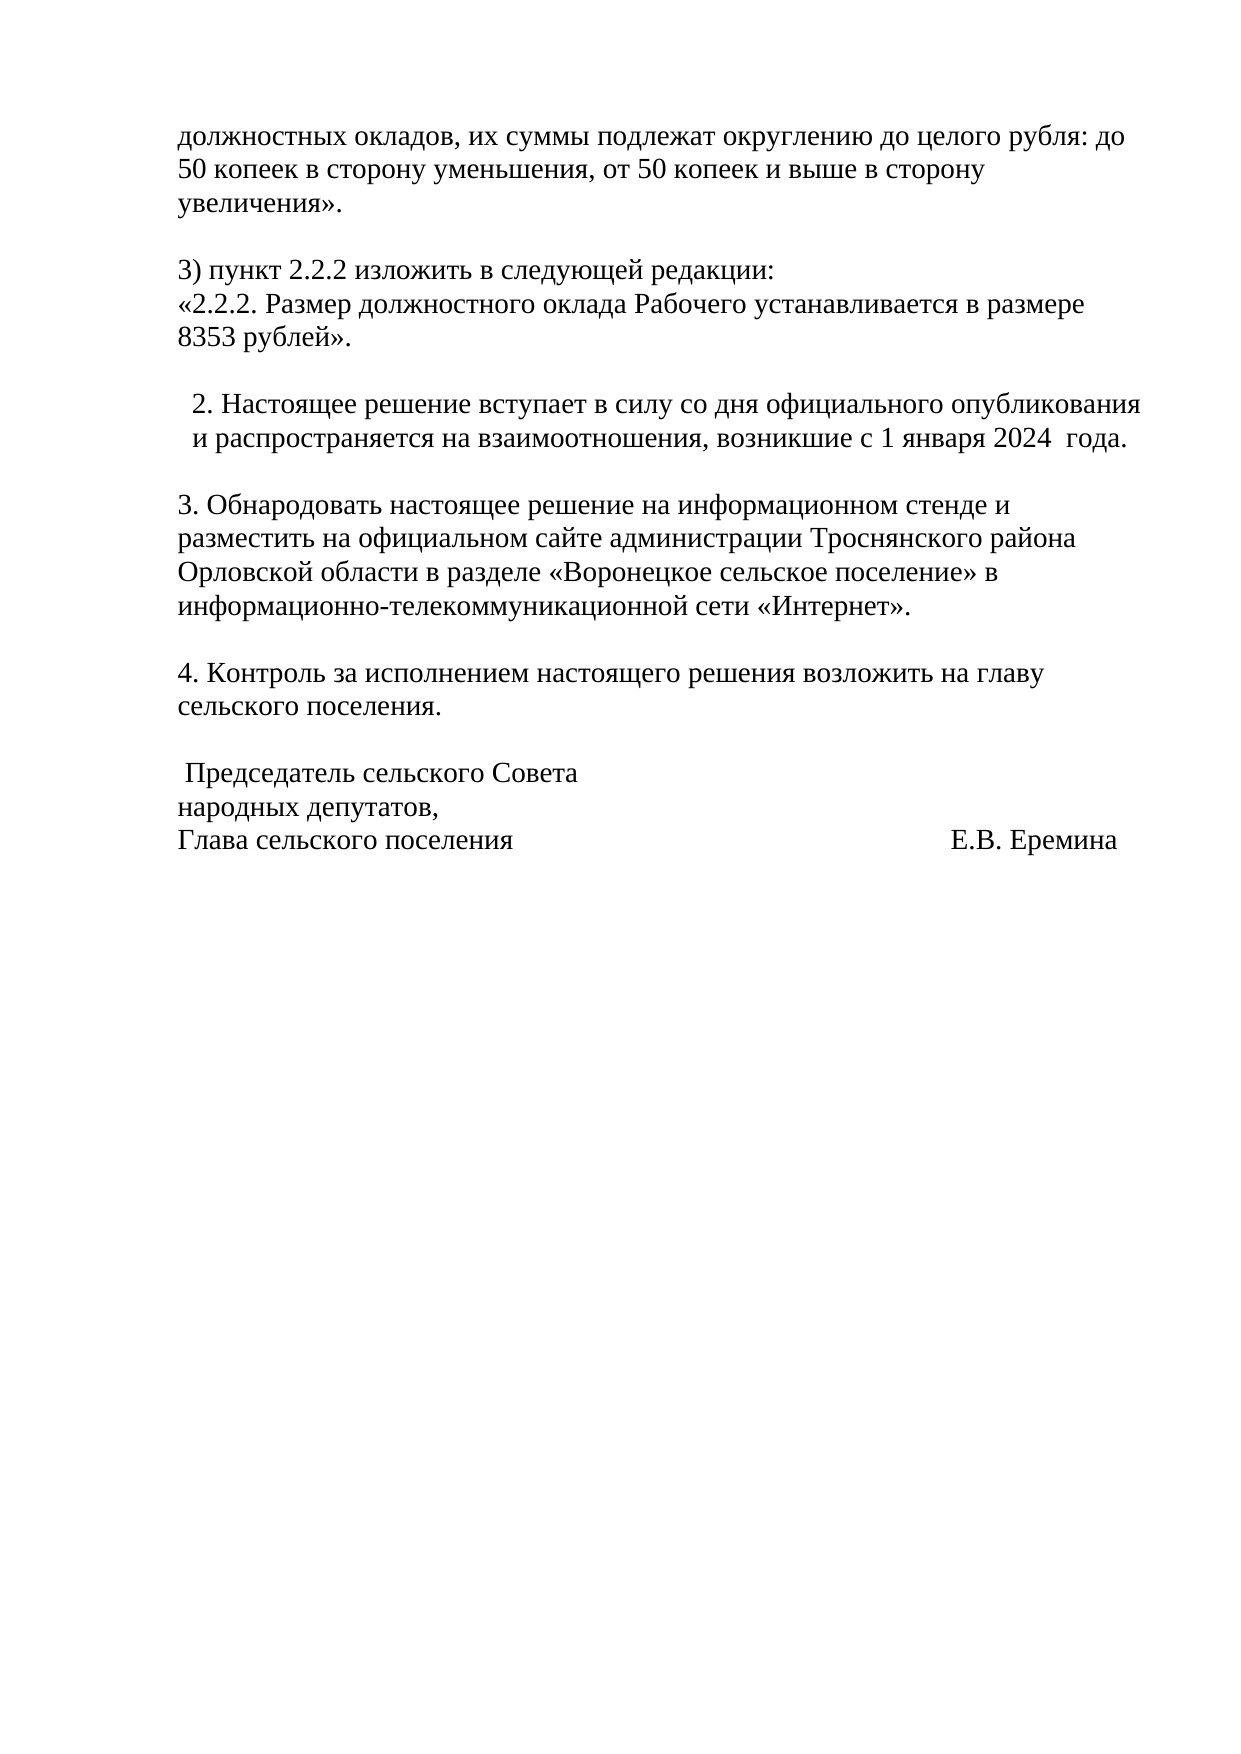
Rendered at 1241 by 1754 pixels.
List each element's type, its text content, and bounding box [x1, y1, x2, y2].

text народных депутатов, [177, 789, 1152, 822]
text Глава сельского поселения Е.В. Еремина [177, 822, 1152, 856]
text 2. Настоящее решение вступает в силу со дня официального опубликования и распространяется на взаимоотношения, возникшие с 1 января 2024 года. [162, 386, 1152, 453]
text 3. Обнародовать настоящее решение на информационном стенде и разместить на официальном сайте администрации Троснянского района Орловской области в разделе «Воронецкое сельское поселение» в информационно-телекоммуникационной сети «Интернет». [177, 487, 1152, 621]
text 3) пункт 2.2.2 изложить в следующей редакции: [177, 252, 1152, 286]
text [177, 118, 1152, 219]
text Председатель сельского Совета [177, 755, 1152, 789]
text «2.2.2. Размер должностного оклада Рабочего устанавливается в размере 8353 рублей». [177, 286, 1152, 353]
text 4. Контроль за исполнением настоящего решения возложить на главу сельского поселения. [177, 655, 1152, 722]
